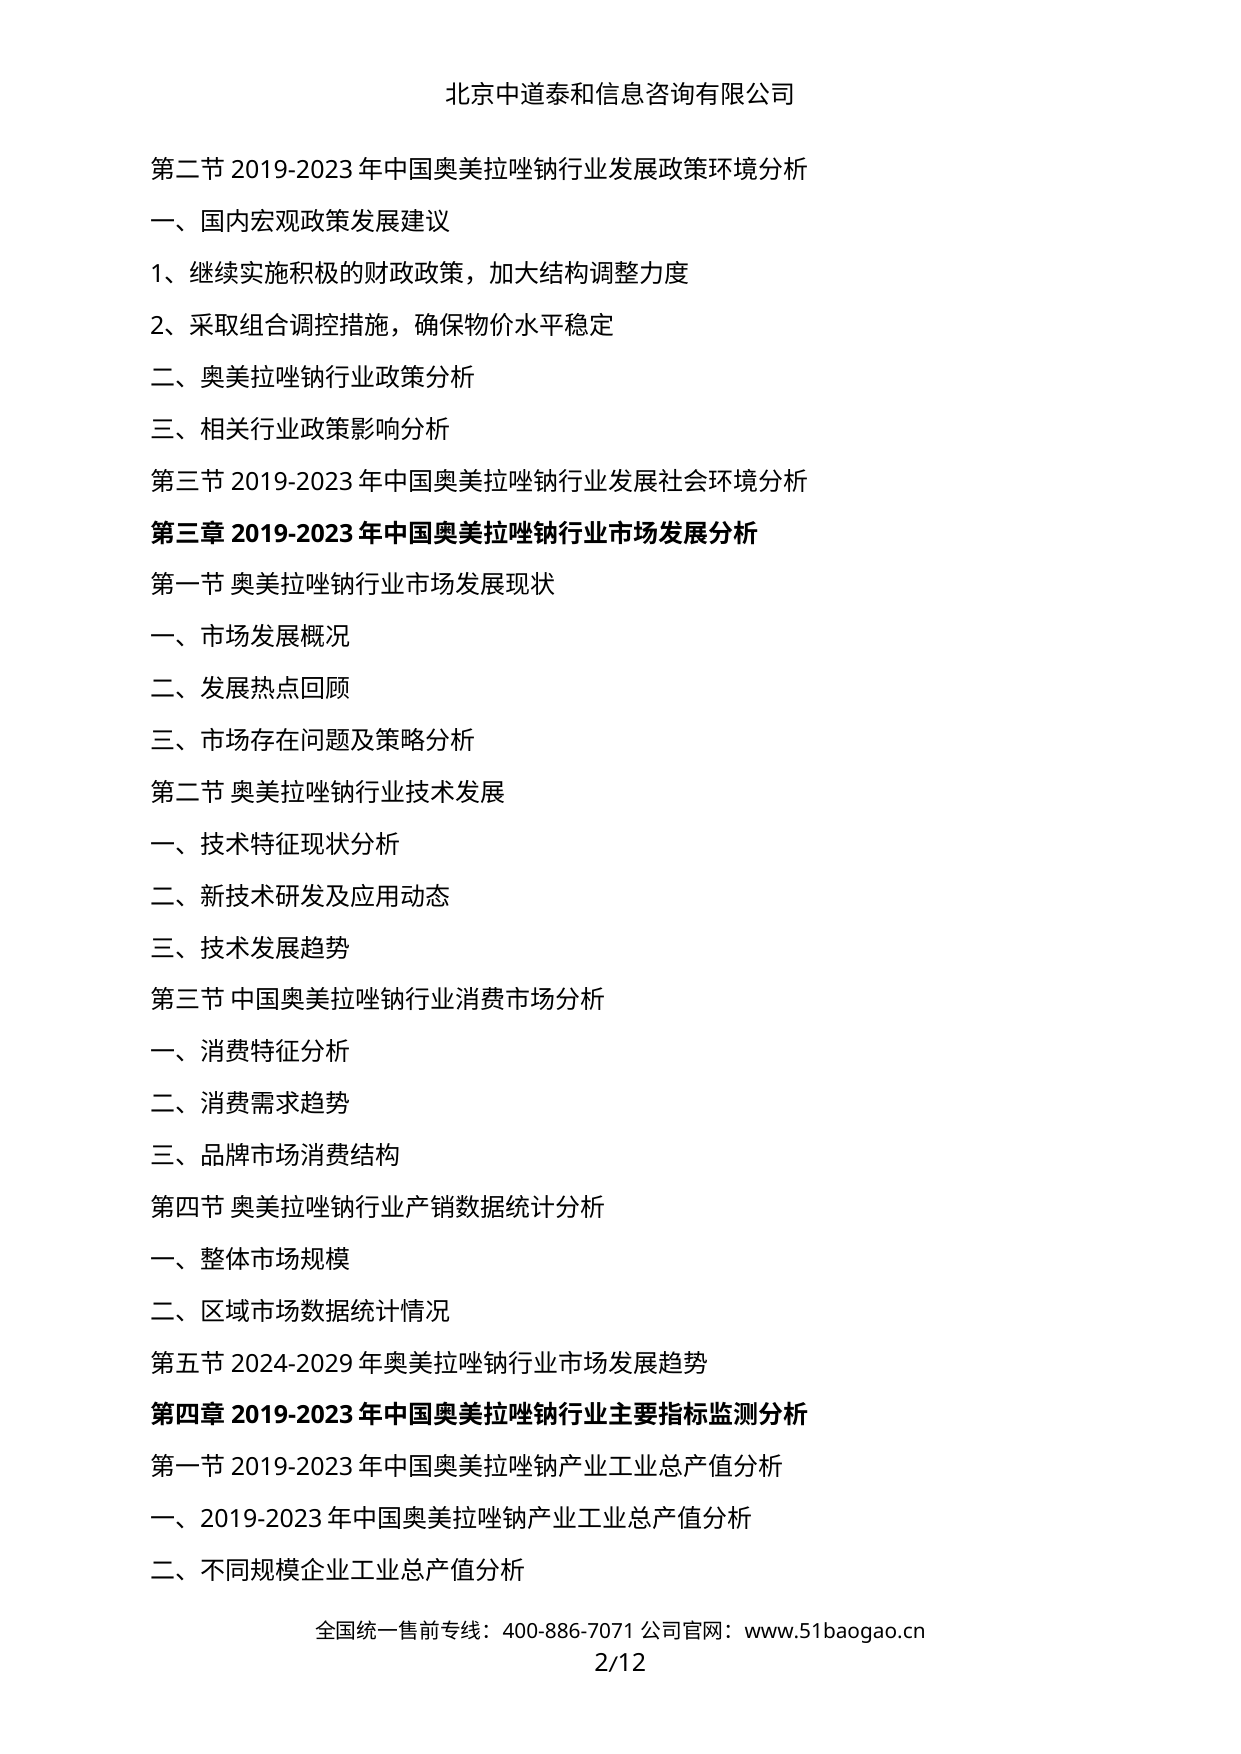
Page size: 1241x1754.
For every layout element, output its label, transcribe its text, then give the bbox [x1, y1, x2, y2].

text 1、继续实施积极的财政政策，加大结构调整力度 [150, 254, 1090, 290]
text 三、技术发展趋势 [150, 928, 1090, 964]
text 三、市场存在问题及策略分析 [150, 721, 1090, 757]
text 第二节 奥美拉唑钠行业技术发展 [150, 772, 1090, 809]
text 2、采取组合调控措施，确保物价水平稳定 [150, 306, 1090, 342]
text 二、区域市场数据统计情况 [150, 1291, 1090, 1327]
text 一、整体市场规模 [150, 1239, 1090, 1276]
text 第一节 2019-2023年中国奥美拉唑钠产业工业总产值分析 [150, 1447, 1090, 1483]
text 三、相关行业政策影响分析 [150, 409, 1090, 446]
text 二、新技术研发及应用动态 [150, 876, 1090, 912]
text 第三节 2019-2023年中国奥美拉唑钠行业发展社会环境分析 [150, 461, 1090, 497]
text 第三节 中国奥美拉唑钠行业消费市场分析 [150, 980, 1090, 1016]
text 二、不同规模企业工业总产值分析 [150, 1551, 1090, 1587]
text 二、消费需求趋势 [150, 1084, 1090, 1120]
text 第一节 奥美拉唑钠行业市场发展现状 [150, 565, 1090, 601]
text 二、奥美拉唑钠行业政策分析 [150, 357, 1090, 394]
text 第四节 奥美拉唑钠行业产销数据统计分析 [150, 1187, 1090, 1224]
text 一、技术特征现状分析 [150, 824, 1090, 861]
text 一、国内宏观政策发展建议 [150, 202, 1090, 238]
text 三、品牌市场消费结构 [150, 1136, 1090, 1172]
text 第二节 2019-2023年中国奥美拉唑钠行业发展政策环境分析 [150, 150, 1090, 186]
text 二、发展热点回顾 [150, 669, 1090, 705]
text 第四章 2019-2023年中国奥美拉唑钠行业主要指标监测分析 [150, 1395, 1090, 1431]
text 第三章 2019-2023年中国奥美拉唑钠行业市场发展分析 [150, 513, 1090, 549]
text 一、市场发展概况 [150, 617, 1090, 653]
text 第五节 2024-2029年奥美拉唑钠行业市场发展趋势 [150, 1343, 1090, 1379]
text 一、2019-2023年中国奥美拉唑钠产业工业总产值分析 [150, 1499, 1090, 1535]
text 一、消费特征分析 [150, 1032, 1090, 1068]
